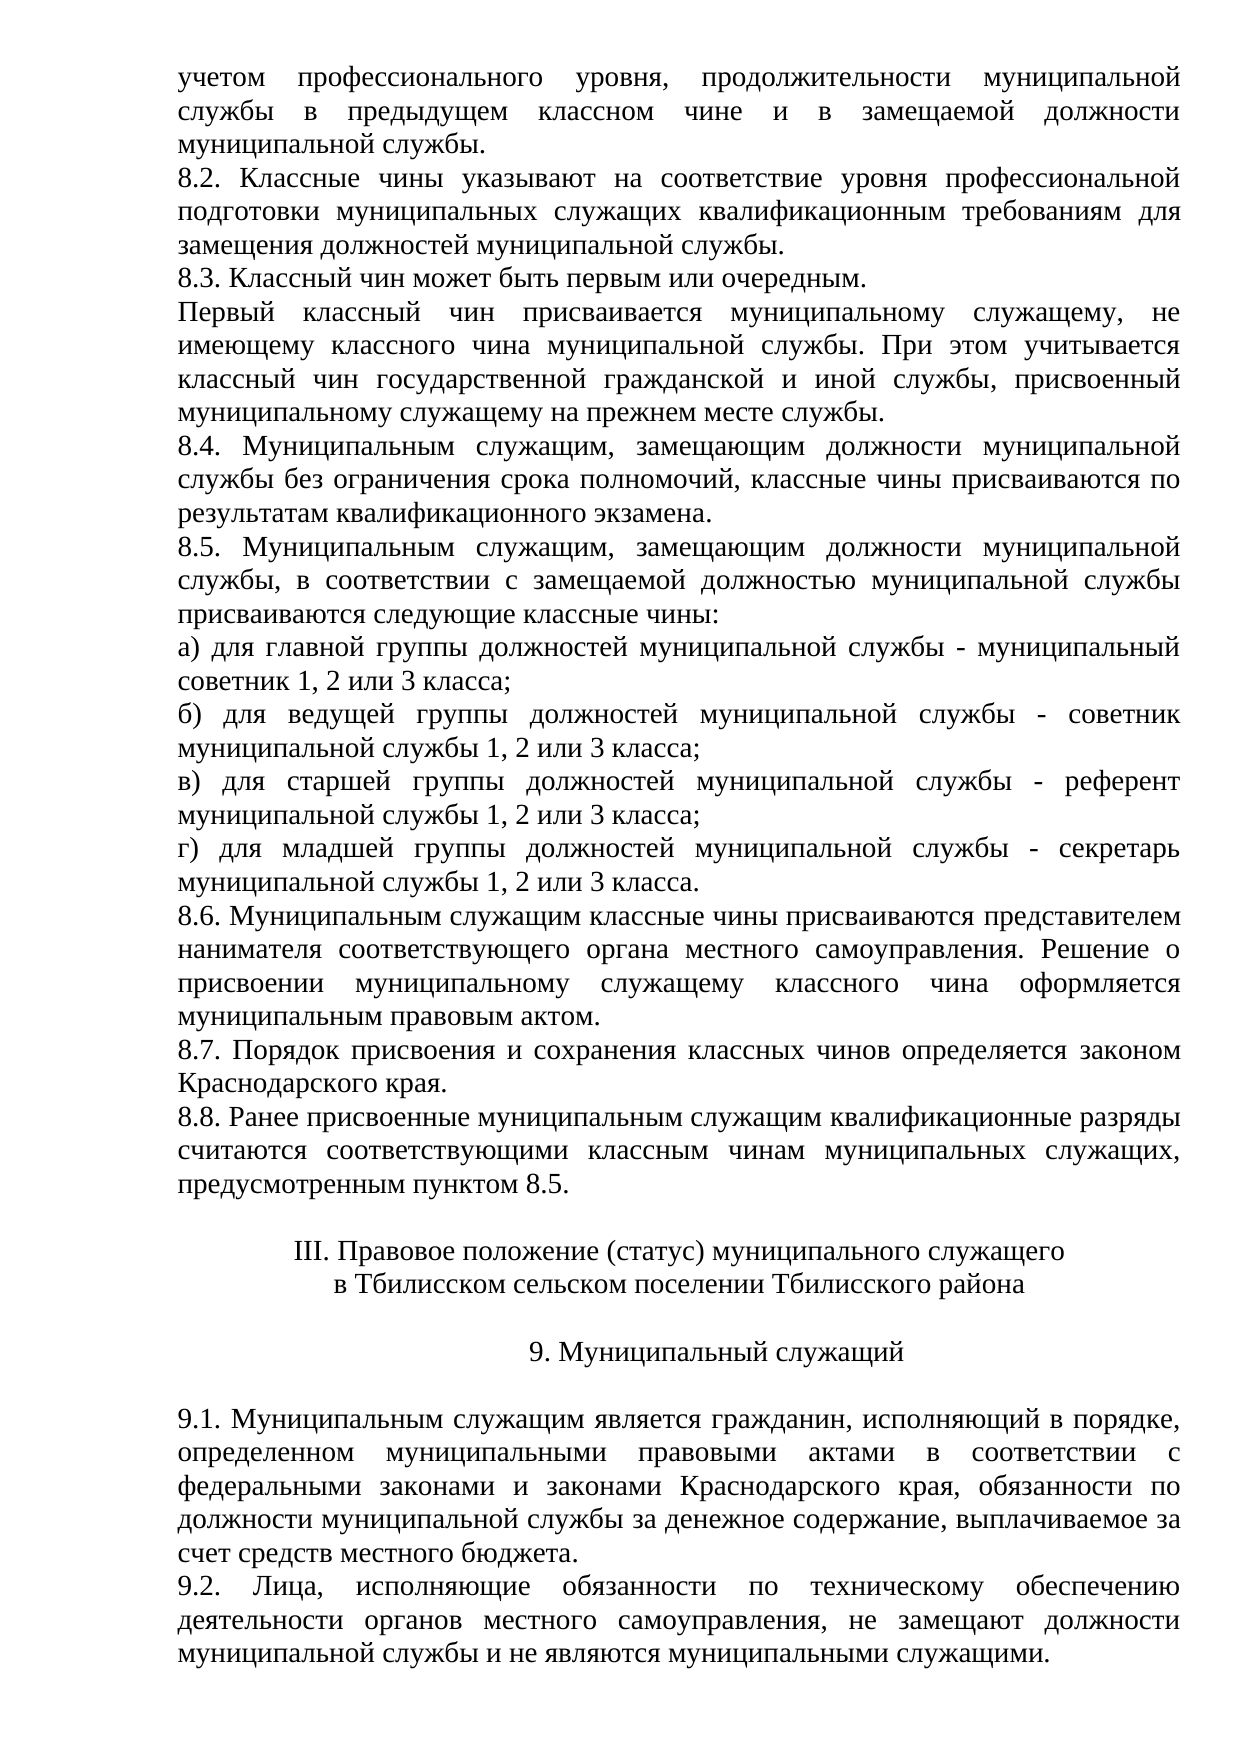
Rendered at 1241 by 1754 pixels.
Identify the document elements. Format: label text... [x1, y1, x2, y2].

text 8.7. Порядок присвоения и сохранения классных чинов определяется законом Краснодарского края. [177, 1032, 1181, 1099]
text 8.6. Муниципальным служащим классные чины присваиваются представителем нанимателя соответствующего органа местного самоуправления. Решение о присвоении муниципальному служащему классного чина оформляется муниципальным правовым актом. [177, 898, 1181, 1032]
text 8.5. Муниципальным служащим, замещающим должности муниципальной службы, в соответствии с замещаемой должностью муниципальной службы присваиваются следующие классные чины: [177, 529, 1181, 629]
text а) для главной группы должностей муниципальной службы - муниципальный советник 1, 2 или 3 класса; [177, 629, 1181, 696]
text 8.8. Ранее присвоенные муниципальным служащим квалификационные разряды считаются соответствующими классным чинам муниципальных служащих, предусмотренным пунктом 8.5. [177, 1099, 1181, 1199]
text в) для старшей группы должностей муниципальной службы - референт муниципальной службы 1, 2 или 3 класса; [177, 763, 1181, 831]
subtitle в Тбилисском сельском поселении Тбилисского района [177, 1267, 1181, 1300]
text 8.4. Муниципальным служащим, замещающим должности муниципальной службы без ограничения срока полномочий, классные чины присваиваются по результатам квалификационного экзамена. [177, 428, 1181, 529]
subtitle III. Правовое положение (статус) муниципального служащего [177, 1233, 1181, 1267]
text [177, 59, 1181, 160]
text г) для младшей группы должностей муниципальной службы - секретарь муниципальной службы 1, 2 или 3 класса. [177, 831, 1181, 898]
text 8.2. Классные чины указывают на соответствие уровня профессиональной подготовки муниципальных служащих квалификационным требованиям для замещения должностей муниципальной службы. [177, 160, 1181, 260]
text 9. Муниципальный служащий [252, 1334, 1181, 1367]
text б) для ведущей группы должностей муниципальной службы - советник муниципальной службы 1, 2 или 3 класса; [177, 696, 1181, 763]
text 9.2. Лица, исполняющие обязанности по техническому обеспечению деятельности органов местного самоуправления, не замещают должности муниципальной службы и не являются муниципальными служащими. [177, 1568, 1181, 1669]
text 9.1. Муниципальным служащим является гражданин, исполняющий в порядке, определенном муниципальными правовыми актами в соответствии с федеральными законами и законами Краснодарского края, обязанности по должности муниципальной службы за денежное содержание, выплачиваемое за счет средств местного бюджета. [177, 1401, 1181, 1568]
text 8.3. Классный чин может быть первым или очередным. [177, 260, 1181, 294]
text Первый классный чин присваивается муниципальному служащему, не имеющему классного чина муниципальной службы. При этом учитывается классный чин государственной гражданской и иной службы, присвоенный муниципальному служащему на прежнем месте службы. [177, 294, 1181, 428]
